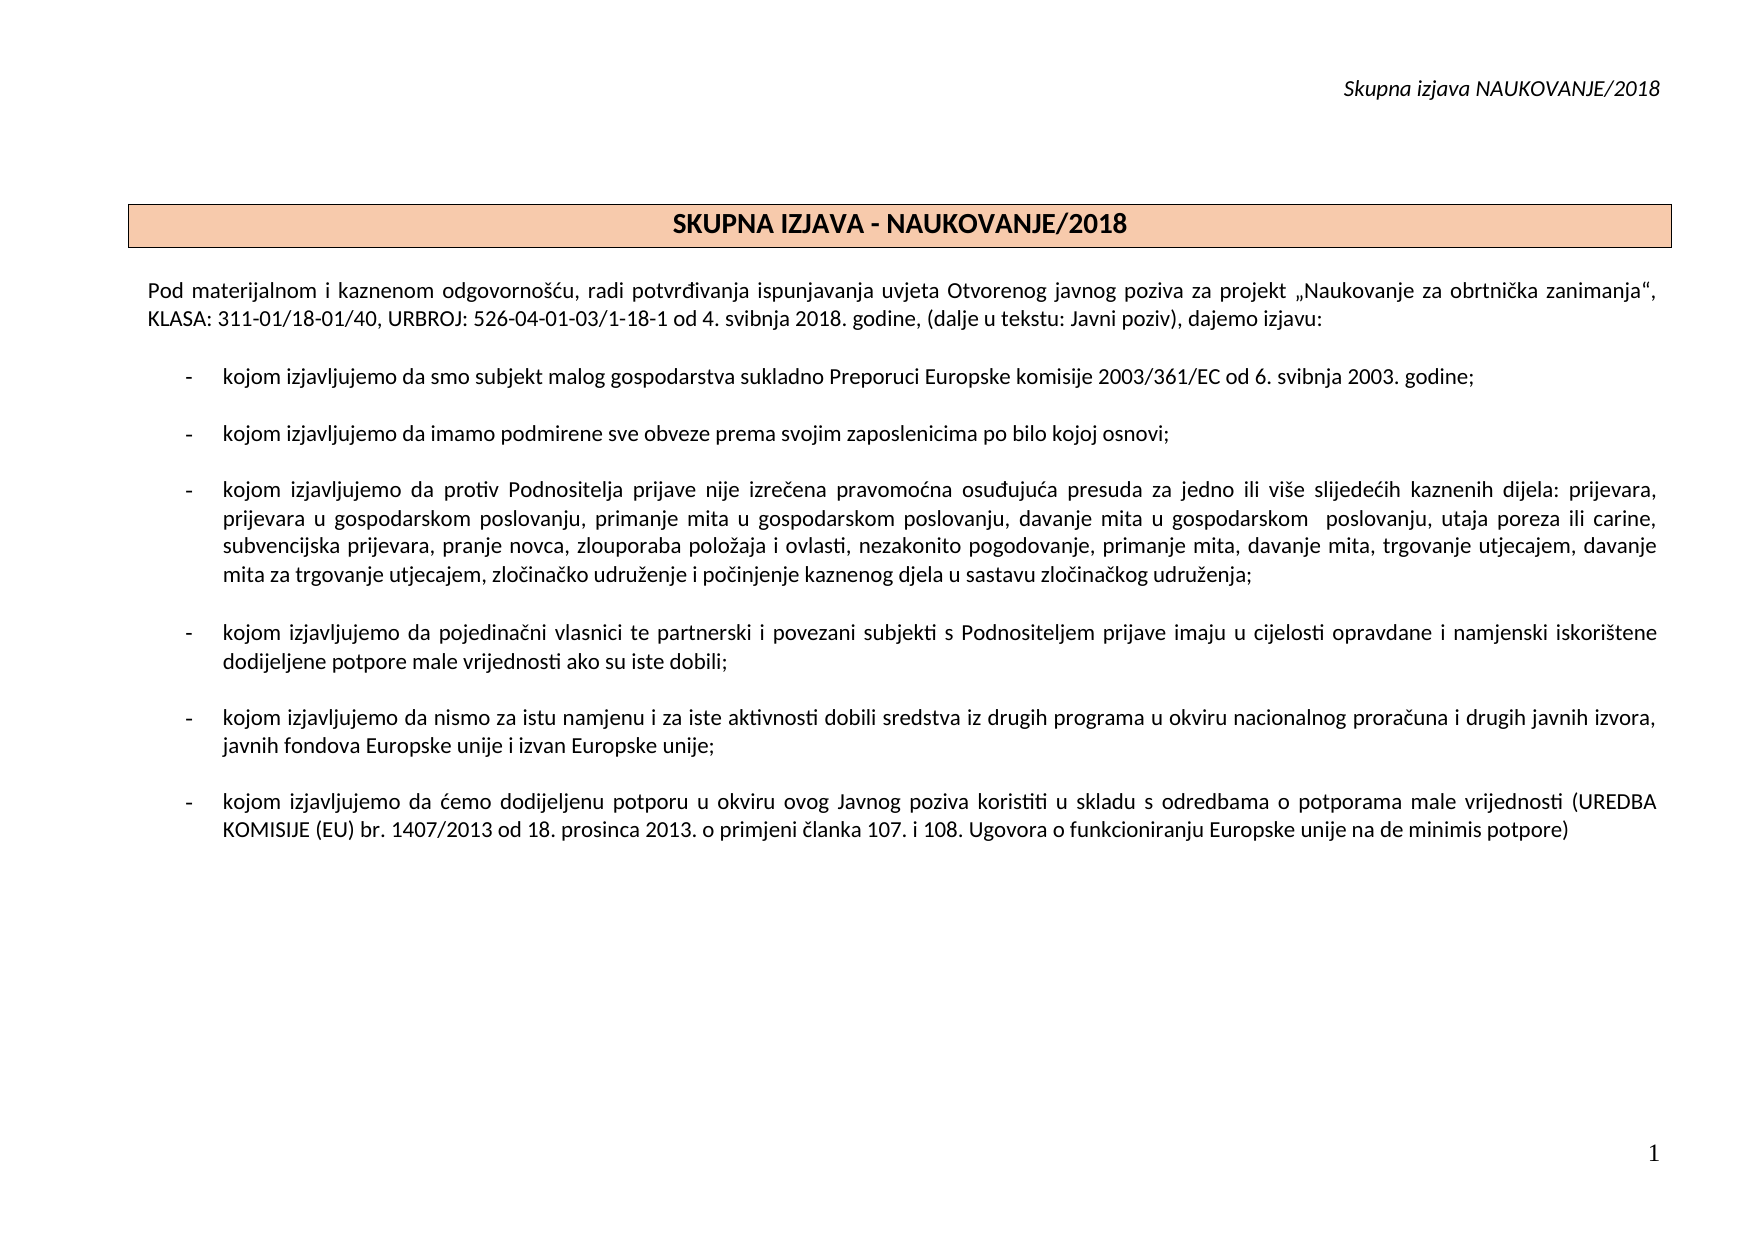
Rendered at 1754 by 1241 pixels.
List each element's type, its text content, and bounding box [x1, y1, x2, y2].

list kojom izjavljujemo da imamo podmirene sve obveze prema svojim zaposlenicima po bilo kojoj osnovi; [185, 419, 1660, 448]
text Pod materijalnom i kaznenom odgovornošću, radi potvrđivanja ispunjavanja uvjeta Otvorenog javnog poziva za projekt „Naukovanje za obrtnička zanimanja“, KLASA: 311-01/18-01/40, URBROJ: 526-04-01-03/1-18-1 od 4. svibnja 2018. godine, (dalje u tekstu: Javni poziv), dajemo izjavu: [148, 276, 1660, 332]
list kojom izjavljujemo da ćemo dodijeljenu potporu u okviru ovog Javnog poziva koristiti u skladu s odredbama o potporama male vrijednosti (UREDBA KOMISIJE (EU) br. 1407/2013 od 18. prosinca 2013. o primjeni članka 107. i 108. Ugovora o funkcioniranju Europske unije na de minimis potpore) [185, 787, 1660, 843]
list kojom izjavljujemo da smo subjekt malog gospodarstva sukladno Preporuci Europske komisije 2003/361/EC od 6. svibnja 2003. godine; [185, 360, 1660, 392]
list kojom izjavljujemo da nismo za istu namjenu i za iste aktivnosti dobili sredstva iz drugih programa u okviru nacionalnog proračuna i drugih javnih izvora, javnih fondova Europske unije i izvan Europske unije; [185, 703, 1660, 759]
table_header SKUPNA IZJAVA - NAUKOVANJE/2018 [129, 205, 1671, 247]
list kojom izjavljujemo da pojedinačni vlasnici te partnerski i povezani subjekti s Podnositeljem prijave imaju u cijelosti opravdane i namjenski iskorištene dodijeljene potpore male vrijednosti ako su iste dobili; [185, 616, 1660, 675]
list kojom izjavljujemo da protiv Podnositelja prijave nije izrečena pravomoćna osuđujuća presuda za jedno ili više slijedećih kaznenih dijela: prijevara, prijevara u gospodarskom poslovanju, primanje mita u gospodarskom poslovanju, davanje mita u gospodarskom poslovanju, utaja poreza ili carine, subvencijska prijevara, pranje novca, zlouporaba položaja i ovlasti, nezakonito pogodovanje, primanje mita, davanje mita, trgovanje utjecajem, davanje mita za trgovanje utjecajem, zločinačko udruženje i počinjenje kaznenog djela u sastavu zločinačkog udruženja; [185, 476, 1660, 588]
